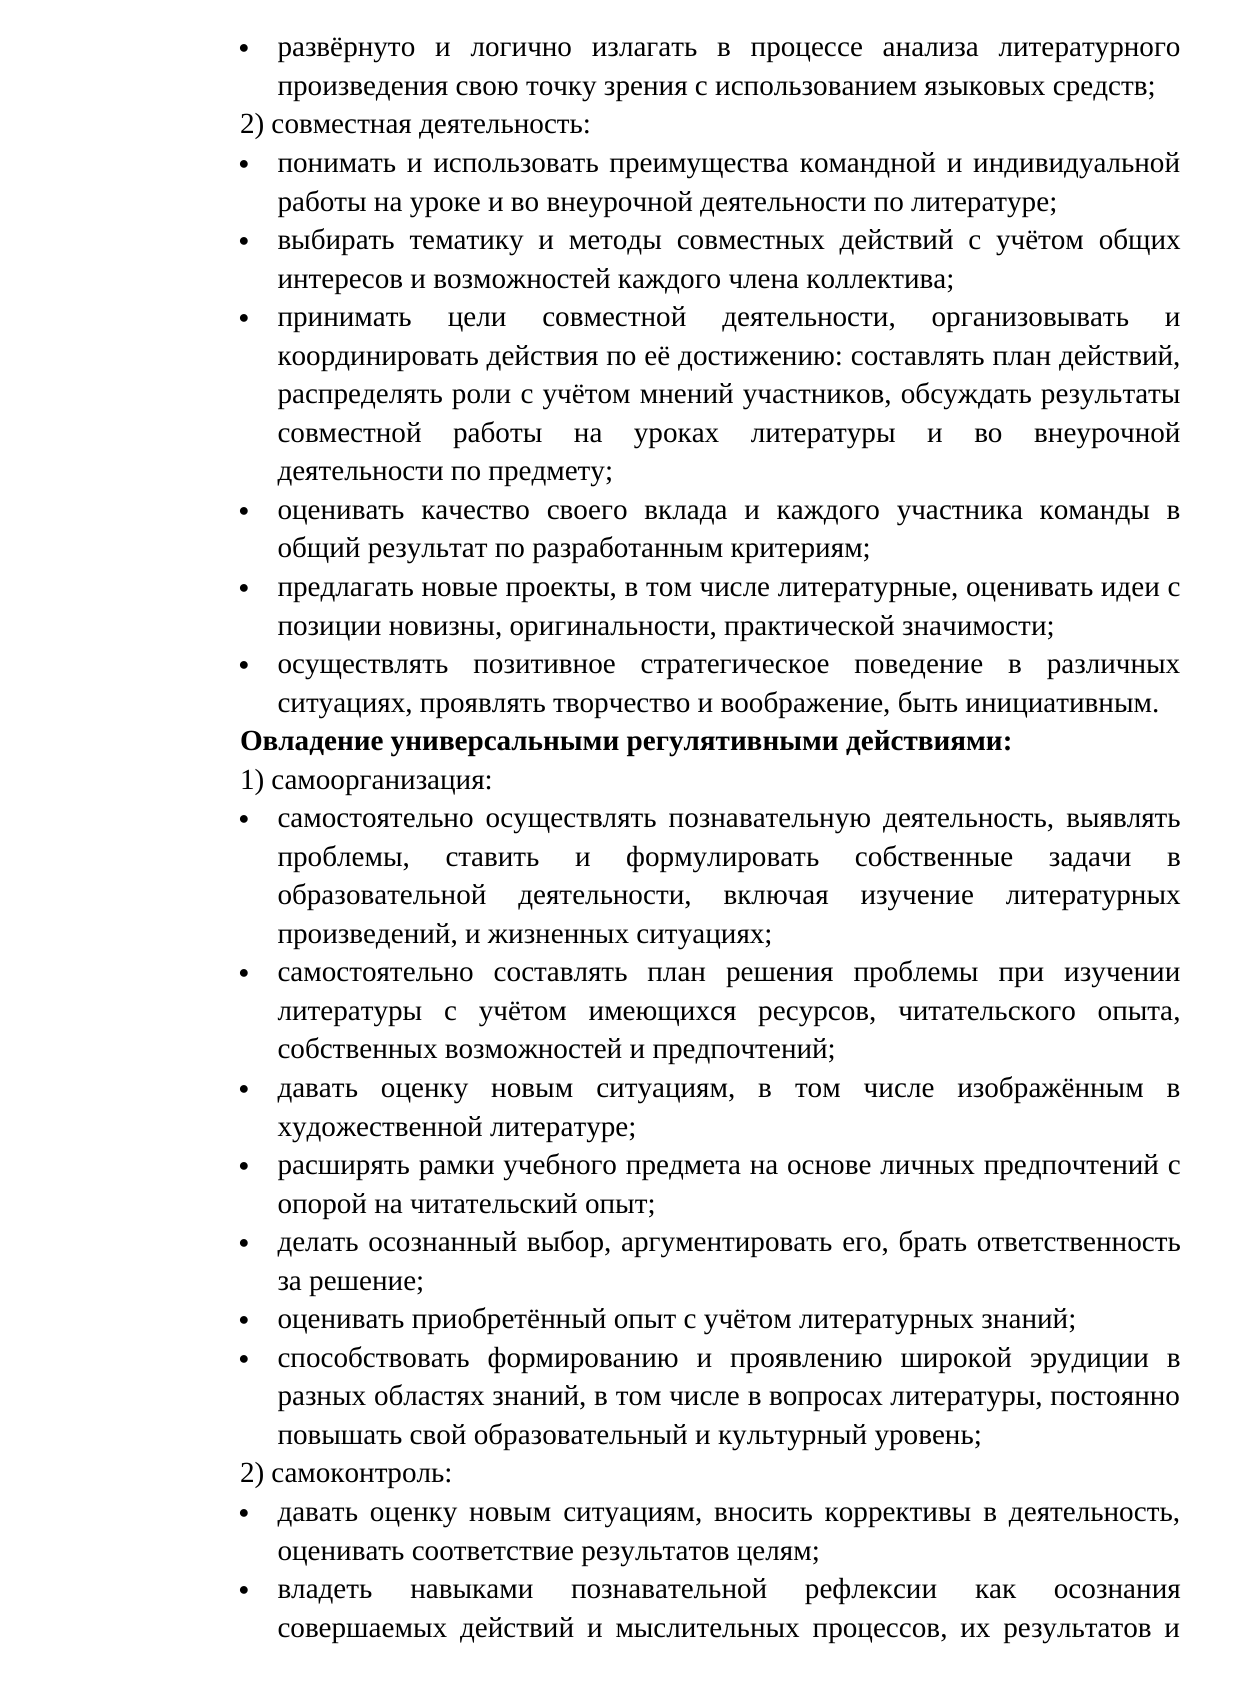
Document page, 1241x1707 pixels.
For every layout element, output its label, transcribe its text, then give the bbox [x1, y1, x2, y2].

list выбирать тематику и методы совместных действий с учётом общих интересов и возможностей каждого члена коллектива; [240, 222, 1181, 294]
list самостоятельно осуществлять познавательную деятельность, выявлять проблемы, ставить и формулировать собственные задачи в образовательной деятельности, включая изучение литературных произведений, и жизненных ситуациях; [240, 800, 1181, 949]
list расширять рамки учебного предмета на основе личных предпочтений с опорой на читательский опыт; [240, 1147, 1181, 1219]
text 2) совместная деятельность: [177, 107, 1181, 140]
list понимать и использовать преимущества командной и индивидуальной работы на уроке и во внеурочной деятельности по литературе; [240, 145, 1181, 217]
list осуществлять позитивное стратегическое поведение в различных ситуациях, проявлять творчество и воображение, быть инициативным. [240, 646, 1181, 718]
text 1) самоорганизация: [177, 762, 1181, 795]
text Овладение универсальными регулятивными действиями: [177, 723, 1181, 757]
list развёрнуто и логично излагать в процессе анализа литературного произведения свою точку зрения с использованием языковых средств; [240, 29, 1181, 102]
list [240, 1571, 1181, 1643]
list принимать цели совместной деятельности, организовывать и координировать действия по её достижению: составлять план действий, распределять роли с учётом мнений участников, обсуждать результаты совместной работы на уроках литературы и во внеурочной деятельности по предмету; [240, 299, 1181, 487]
list самостоятельно составлять план решения проблемы при изучении литературы с учётом имеющихся ресурсов, читательского опыта, собственных возможностей и предпочтений; [240, 954, 1181, 1065]
list способствовать формированию и проявлению широкой эрудиции в разных областях знаний, в том числе в вопросах литературы, постоянно повышать свой образовательный и культурный уровень; [240, 1340, 1181, 1451]
text 2) самоконтроль: [177, 1456, 1181, 1489]
list делать осознанный выбор, аргументировать его, брать ответственность за решение; [240, 1224, 1181, 1296]
list давать оценку новым ситуациям, в том числе изображённым в художественной литературе; [240, 1070, 1181, 1142]
list предлагать новые проекты, в том числе литературные, оценивать идеи с позиции новизны, оригинальности, практической значимости; [240, 569, 1181, 641]
list оценивать качество своего вклада и каждого участника команды в общий результат по разработанным критериям; [240, 492, 1181, 564]
list оценивать приобретённый опыт с учётом литературных знаний; [240, 1301, 1181, 1335]
list давать оценку новым ситуациям, вносить коррективы в деятельность, оценивать соответствие результатов целям; [240, 1494, 1181, 1566]
